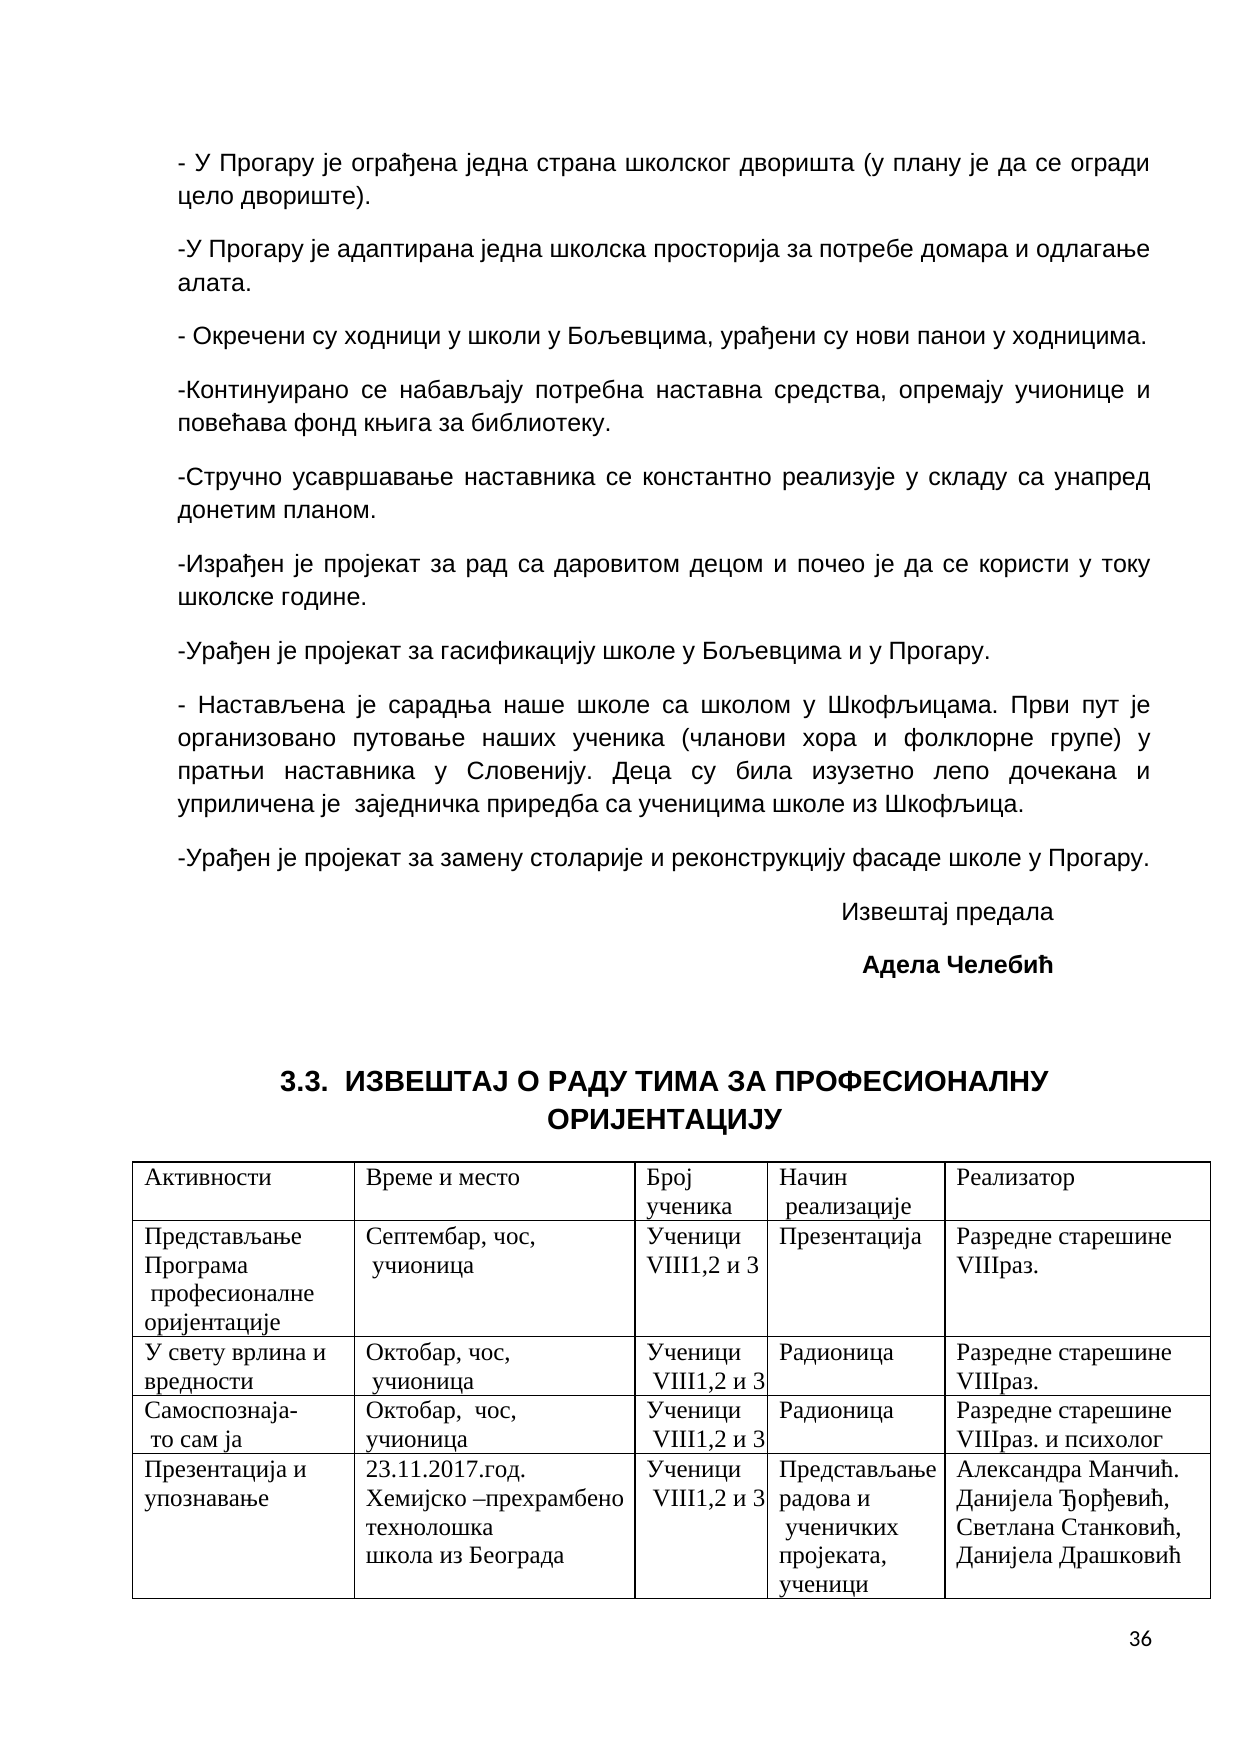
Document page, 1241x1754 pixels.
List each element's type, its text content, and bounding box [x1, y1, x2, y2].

text -Стручно усавршавање наставника се константно реализује у складу са унапред донетим планом. [177, 462, 1152, 524]
table_cell Разредне старешине VIIIраз. [946, 1221, 1210, 1336]
table_cell Самоспознаја- то сам ја [133, 1396, 354, 1453]
table_header Активности [133, 1163, 354, 1220]
table_cell Октобар, чос, учионица [355, 1396, 634, 1453]
text -У Прогару је адаптирана једна школска просторија за потребе домара и одлагање алата. [177, 234, 1152, 296]
table_header Број ученика [636, 1163, 767, 1220]
text - У Прогару је ограђена једна страна школског дворишта (у плану је да се огради цело двориште). [177, 148, 1152, 209]
text -Израђен је пројекат за рад са даровитом децом и почео је да се користи у току школске године. [177, 549, 1152, 611]
table_cell Радионица [768, 1396, 944, 1453]
table_header Време и место [355, 1163, 634, 1220]
text -Континуирано се набављају потребна наставна средства, опремају учионице и повећава фонд књига за библиотеку. [177, 375, 1152, 437]
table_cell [768, 1454, 944, 1598]
text -Урађен је пројекат за гасификацију школе у Бољевцима и у Прогару. [177, 636, 1152, 664]
table_cell Ученици VIII1,2 и 3 [636, 1454, 767, 1598]
text Извештај предала [177, 896, 1152, 925]
table_cell Презентација [768, 1221, 944, 1336]
table_header Начин реализације [768, 1163, 944, 1220]
table_cell Септембар, чос, учионица [355, 1221, 634, 1336]
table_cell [355, 1454, 634, 1598]
table_cell У свету врлина и вредности [133, 1337, 354, 1394]
table_cell Ученици VIII1,2 и 3 [636, 1337, 767, 1394]
table_cell Ученици VIII1,2 и 3 [636, 1221, 767, 1336]
text -Урађен је пројекат за замену столарије и реконструкцију фасаде школе у Прогару. [177, 843, 1152, 871]
table_header Реализатор [946, 1163, 1210, 1220]
text Адела Челебић [177, 950, 1152, 979]
table_cell Ученици VIII1,2 и 3 [636, 1396, 767, 1453]
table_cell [133, 1454, 354, 1598]
table_cell Радионица [768, 1337, 944, 1394]
text - Окречени су ходници у школи у Бољевцима, урађени су нови панои у ходницима. [177, 321, 1152, 350]
table_cell Разредне старешине VIIIраз. [946, 1337, 1210, 1394]
table_cell Разредне старешине VIIIраз. и психолог [946, 1396, 1210, 1453]
table_cell Представљање Програма професионалне оријентације [133, 1221, 354, 1336]
table_cell Октобар, чос, учионица [355, 1337, 634, 1394]
text - Настављена је сарадња наше школе са школом у Шкофљицама. Први пут је организовано путовање наших ученика (чланови хора и фолклорне групе) у пратњи наставника у Словенију. Деца су била изузетно лепо дочекана и уприличена је заједничка приредба са ученицима школе из Шкофљица. [177, 690, 1152, 817]
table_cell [946, 1454, 1210, 1598]
text 3.3. ИЗВЕШТАЈ О РАДУ ТИМА ЗА ПРОФЕСИОНАЛНУ ОРИЈЕНТАЦИЈУ [177, 1063, 1152, 1136]
